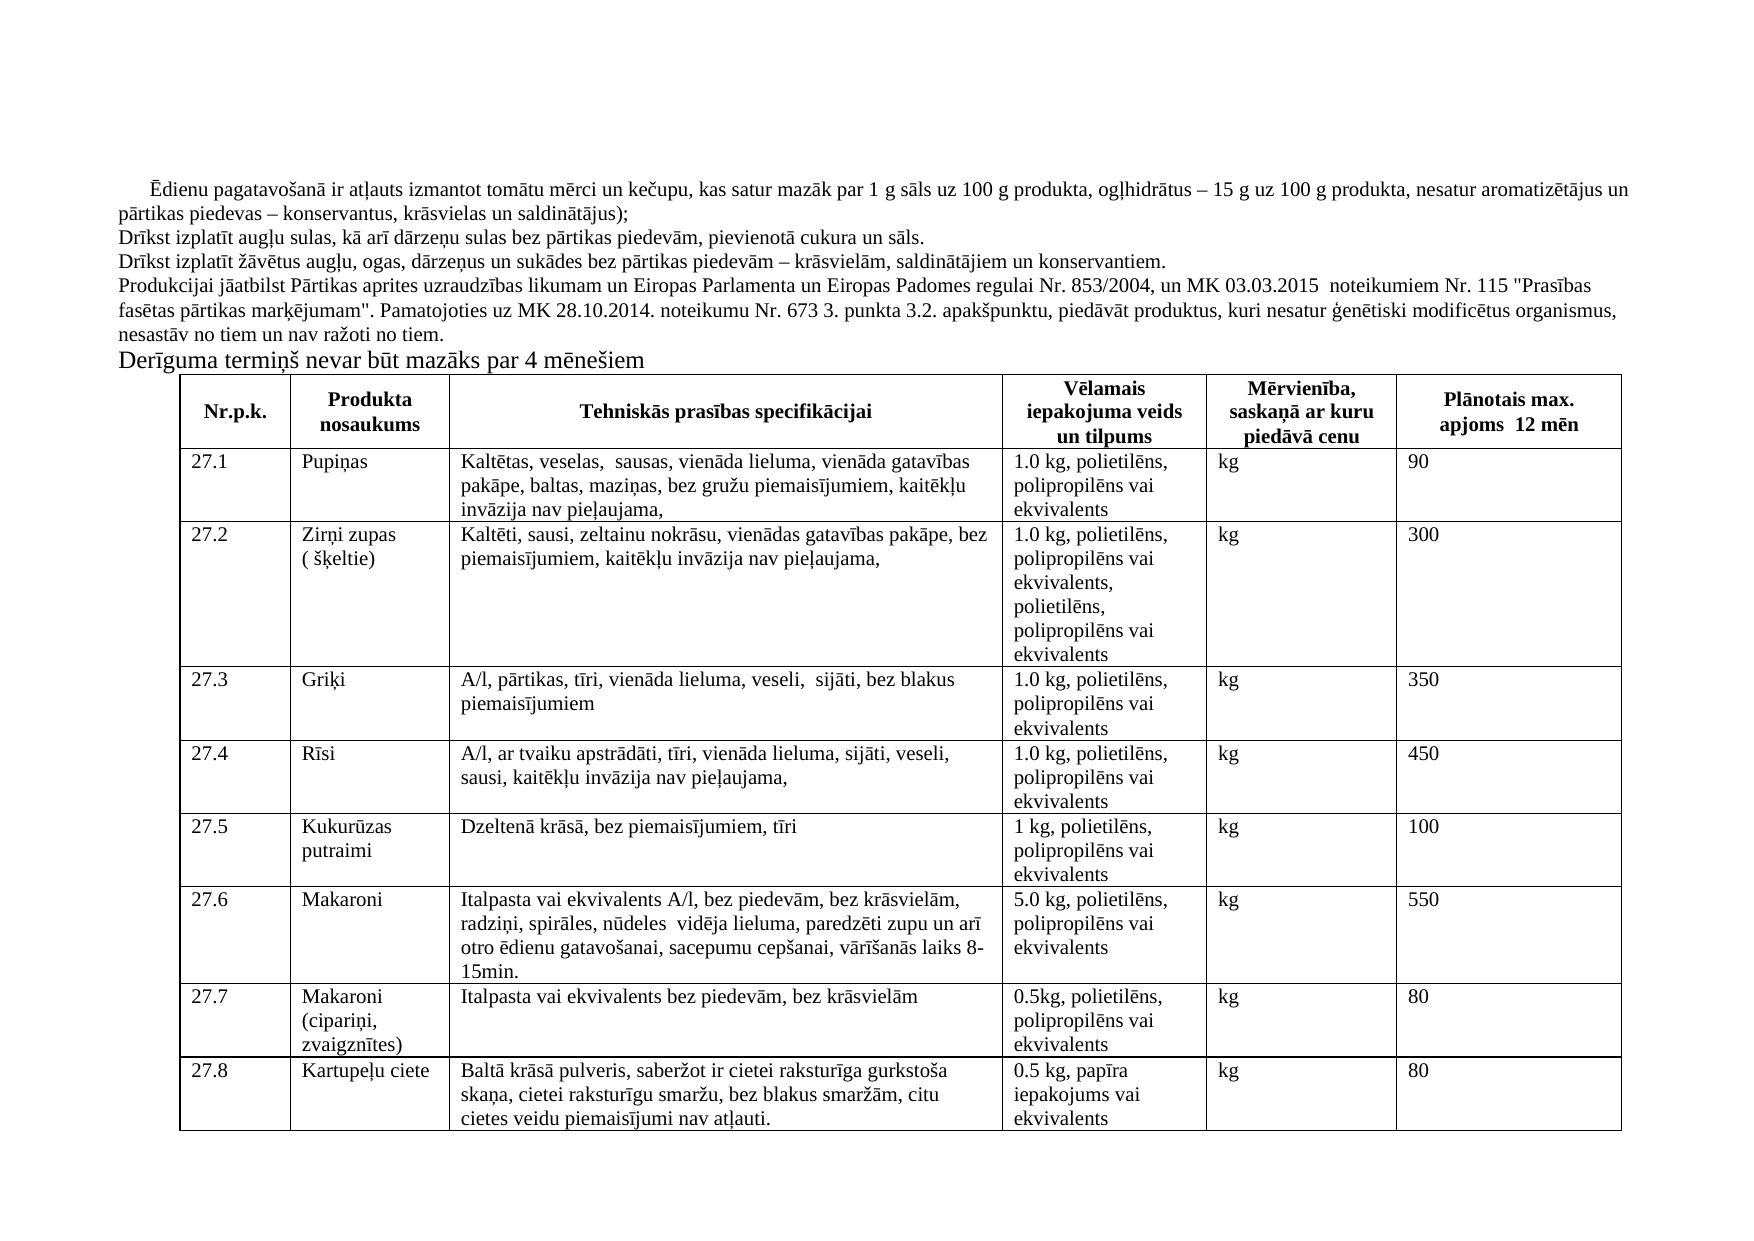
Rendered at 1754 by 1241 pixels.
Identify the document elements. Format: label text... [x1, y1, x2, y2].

table_cell Pupiņas [291, 449, 449, 521]
table_cell 1.0 kg, polietilēns, polipropilēns vai ekvivalents [1003, 741, 1206, 813]
table_cell 27.5 [181, 814, 290, 886]
table_cell kg [1207, 522, 1396, 666]
table_cell Kukurūzas putraimi [291, 814, 449, 886]
table_cell 5.0 kg, polietilēns, polipropilēns vai ekvivalents [1003, 887, 1206, 983]
table_cell Kartupeļu ciete [291, 1058, 449, 1130]
table_cell 1.0 kg, polietilēns, polipropilēns vai ekvivalents [1003, 667, 1206, 739]
table_header Nr.p.k. [181, 375, 290, 448]
table_header Produkta nosaukums [291, 375, 449, 448]
table_cell Griķi [291, 667, 449, 739]
table_cell Makaroni [291, 887, 449, 983]
table_cell 90 [1397, 449, 1621, 521]
table_cell A/l, pārtikas, tīri, vienāda lieluma, veseli, sijāti, bez blakus piemaisījumiem [450, 667, 1002, 739]
table_cell kg [1207, 449, 1396, 521]
text Ēdienu pagatavošanā ir atļauts izmantot tomātu mērci un kečupu, kas satur mazāk par 1 g sāls uz 100 g produkta, ogļhidrātus – 15 g uz 100 g produkta, nesatur aromatizētājus un pārtikas piedevas – konservantus, krāsvielas un saldinātājus); [118, 177, 1636, 225]
table_cell kg [1207, 1058, 1396, 1130]
table_cell 450 [1397, 741, 1621, 813]
table_cell 0.5kg, polietilēns, polipropilēns vai ekvivalents [1003, 984, 1206, 1056]
table_cell 27.8 [181, 1058, 290, 1130]
table_cell Rīsi [291, 741, 449, 813]
table_cell kg [1207, 887, 1396, 983]
table_cell 1.0 kg, polietilēns, polipropilēns vai ekvivalents, polietilēns, polipropilēns vai ekvivalents [1003, 522, 1206, 666]
table_cell 1.0 kg, polietilēns, polipropilēns vai ekvivalents [1003, 449, 1206, 521]
text Produkcijai jāatbilst Pārtikas aprites uzraudzības likumam un Eiropas Parlamenta un Eiropas Padomes regulai Nr. 853/2004, un MK 03.03.2015 noteikumiem Nr. 115 "Prasības fasētas pārtikas marķējumam". Pamatojoties uz MK 28.10.2014. noteikumu Nr. 673 3. punkta 3.2. apakšpunktu, piedāvāt produktus, kuri nesatur ģenētiski modificētus organismus, nesastāv no tiem un nav ražoti no tiem. [118, 273, 1636, 346]
table_header Plānotais max. apjoms 12 mēn [1397, 375, 1621, 448]
table_cell Italpasta vai ekvivalents bez piedevām, bez krāsvielām [450, 984, 1002, 1056]
table_cell 80 [1397, 984, 1621, 1056]
table_header Vēlamais iepakojuma veids un tilpums [1003, 375, 1206, 448]
table_cell A/l, ar tvaiku apstrādāti, tīri, vienāda lieluma, sijāti, veseli, sausi, kaitēkļu invāzija nav pieļaujama, [450, 741, 1002, 813]
table_cell Italpasta vai ekvivalents A/l, bez piedevām, bez krāsvielām, radziņi, spirāles, nūdeles vidēja lieluma, paredzēti zupu un arī otro ēdienu gatavošanai, sacepumu cepšanai, vārīšanās laiks 8-15min. [450, 887, 1002, 983]
subtitle Derīguma termiņš nevar būt mazāks par 4 mēnešiem [118, 346, 1636, 374]
table_cell Baltā krāsā pulveris, saberžot ir cietei raksturīga gurkstoša skaņa, cietei raksturīgu smaržu, bez blakus smaržām, citu cietes veidu piemaisījumi nav atļauti. [450, 1058, 1002, 1130]
table_cell 27.4 [181, 741, 290, 813]
table_cell 350 [1397, 667, 1621, 739]
table_cell Dzeltenā krāsā, bez piemaisījumiem, tīri [450, 814, 1002, 886]
table_cell 27.2 [181, 522, 290, 666]
table_cell 27.7 [181, 984, 290, 1056]
table_cell 1 kg, polietilēns, polipropilēns vai ekvivalents [1003, 814, 1206, 886]
table_cell 27.3 [181, 667, 290, 739]
table_header Tehniskās prasības specifikācijai [450, 375, 1002, 448]
table_cell 100 [1397, 814, 1621, 886]
table_cell 27.1 [181, 449, 290, 521]
table_cell 27.6 [181, 887, 290, 983]
table_cell kg [1207, 667, 1396, 739]
table_cell Makaroni (cipariņi, zvaigznītes) [291, 984, 449, 1056]
table_cell kg [1207, 741, 1396, 813]
table_cell kg [1207, 984, 1396, 1056]
table_cell 300 [1397, 522, 1621, 666]
table_cell Kaltētas, veselas, sausas, vienāda lieluma, vienāda gatavības pakāpe, baltas, maziņas, bez gružu piemaisījumiem, kaitēkļu invāzija nav pieļaujama, [450, 449, 1002, 521]
table_cell Zirņi zupas ( šķeltie) [291, 522, 449, 666]
text Drīkst izplatīt augļu sulas, kā arī dārzeņu sulas bez pārtikas piedevām, pievienotā cukura un sāls. [118, 225, 1636, 249]
text Drīkst izplatīt žāvētus augļu, ogas, dārzeņus un sukādes bez pārtikas piedevām – krāsvielām, saldinātājiem un konservantiem. [118, 249, 1636, 273]
table_cell Kaltēti, sausi, zeltainu nokrāsu, vienādas gatavības pakāpe, bez piemaisījumiem, kaitēkļu invāzija nav pieļaujama, [450, 522, 1002, 666]
table_cell 550 [1397, 887, 1621, 983]
table_cell 80 [1397, 1058, 1621, 1130]
table_cell 0.5 kg, papīra iepakojums vai ekvivalents [1003, 1058, 1206, 1130]
table_cell kg [1207, 814, 1396, 886]
table_header Mērvienība, saskaņā ar kuru piedāvā cenu [1207, 375, 1396, 448]
